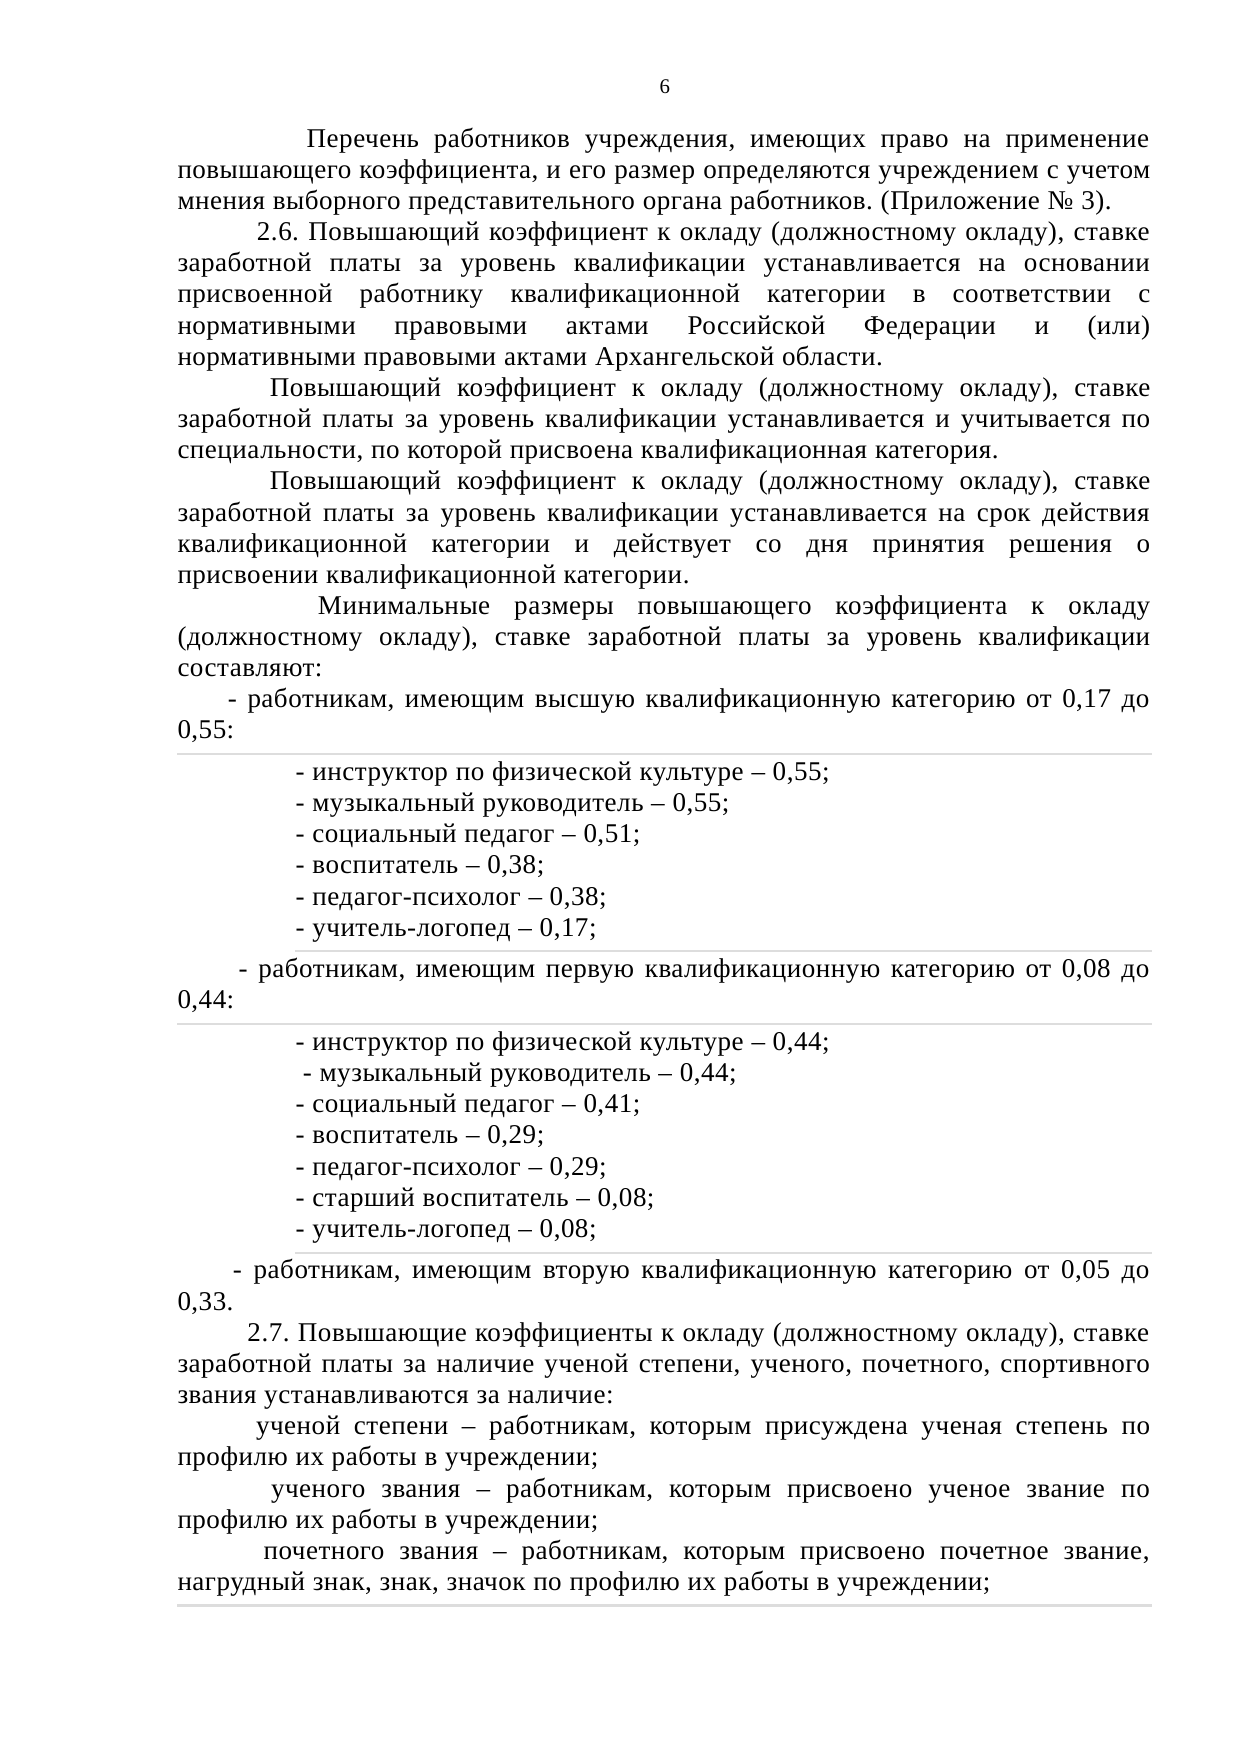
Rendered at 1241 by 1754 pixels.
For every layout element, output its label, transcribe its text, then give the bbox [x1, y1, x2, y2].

title 2.7. Повышающие коэффициенты к окладу (должностному окладу), ставке заработной платы за наличие ученой степени, ученого, почетного, спортивного звания устанавливаются за наличие: [177, 1316, 1152, 1409]
title - старший воспитатель – 0,08; [295, 1181, 1152, 1212]
title - музыкальный руководитель – 0,44; [295, 1056, 1152, 1087]
title - учитель-логопед – 0,17; [295, 911, 1152, 950]
title - педагог-психолог – 0,29; [295, 1150, 1152, 1181]
title - работникам, имеющим вторую квалификационную категорию от 0,05 до 0,33. [177, 1254, 1152, 1316]
title Повышающий коэффициент к окладу (должностному окладу), ставке заработной платы за уровень квалификации устанавливается на срок действия квалификационной категории и действует со дня принятия решения о присвоении квалификационной категории. [177, 464, 1152, 589]
title Повышающий коэффициент к окладу (должностному окладу), ставке заработной платы за уровень квалификации устанавливается и учитывается по специальности, по которой присвоена квалификационная категория. [177, 371, 1152, 464]
title ученой степени – работникам, которым присуждена ученая степень по профилю их работы в учреждении; [177, 1409, 1152, 1472]
title - педагог-психолог – 0,38; [295, 880, 1152, 911]
title - музыкальный руководитель – 0,55; [295, 786, 1152, 817]
title - социальный педагог – 0,51; [295, 817, 1152, 849]
title Минимальные размеры повышающего коэффициента к окладу (должностному окладу), ставке заработной платы за уровень квалификации составляют: [177, 589, 1152, 682]
title - работникам, имеющим высшую квалификационную категорию от 0,17 до 0,55: [177, 682, 1152, 753]
title - воспитатель – 0,29; [295, 1119, 1152, 1150]
title ученого звания – работникам, которым присвоено ученое звание по профилю их работы в учреждении; [177, 1472, 1152, 1534]
title Перечень работников учреждения, имеющих право на применение повышающего коэффициента, и его размер определяются учреждением с учетом мнения выборного представительного органа работников. (Приложение № 3). [177, 122, 1152, 215]
title - инструктор по физической культуре – 0,44; [295, 1025, 1152, 1056]
title - инструктор по физической культуре – 0,55; [295, 755, 1152, 786]
title - учитель-логопед – 0,08; [295, 1212, 1152, 1252]
title - воспитатель – 0,38; [295, 849, 1152, 880]
title - социальный педагог – 0,41; [295, 1087, 1152, 1119]
title почетного звания – работникам, которым присвоено почетное звание, нагрудный знак, знак, значок по профилю их работы в учреждении; [177, 1534, 1152, 1604]
title 2.6. Повышающий коэффициент к окладу (должностному окладу), ставке заработной платы за уровень квалификации устанавливается на основании присвоенной работнику квалификационной категории в соответствии с нормативными правовыми актами Российской Федерации и (или) нормативными правовыми актами Архангельской области. [177, 215, 1152, 371]
title - работникам, имеющим первую квалификационную категорию от 0,08 до 0,44: [177, 952, 1152, 1023]
